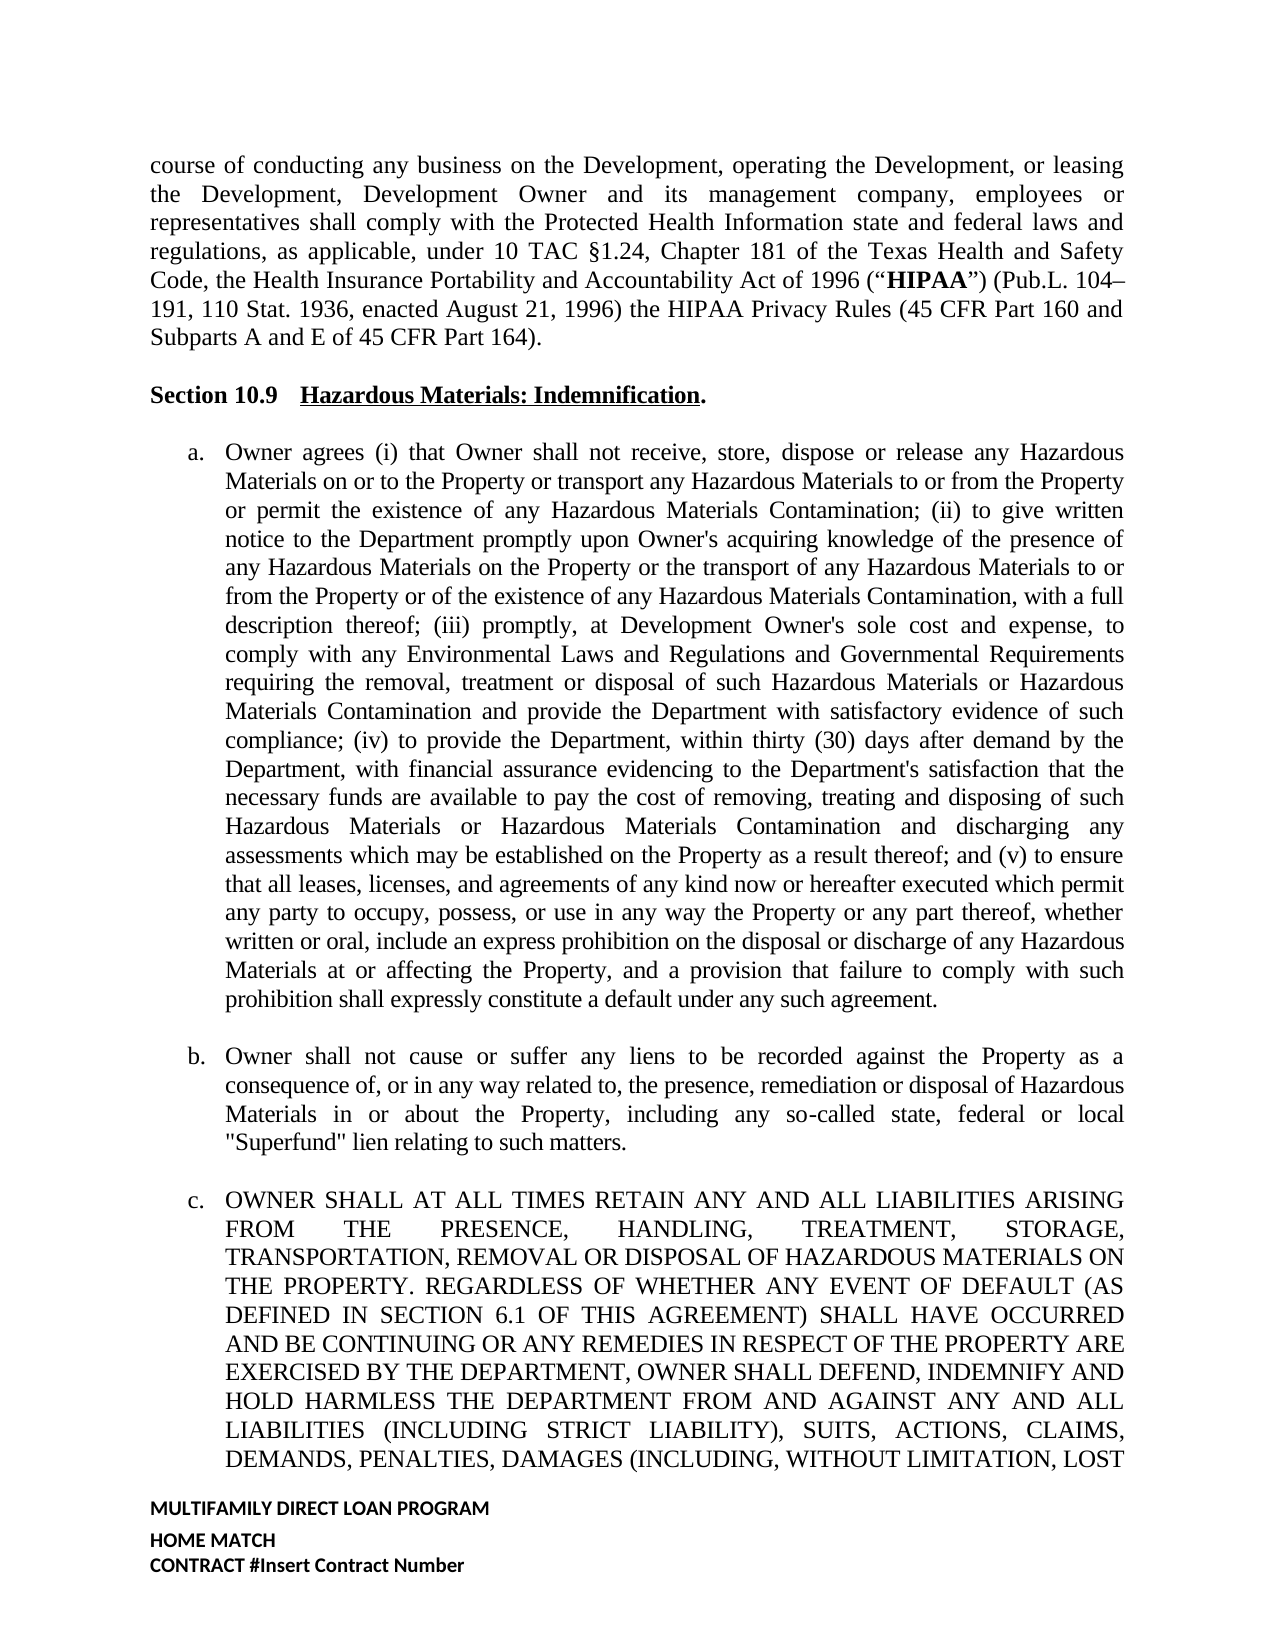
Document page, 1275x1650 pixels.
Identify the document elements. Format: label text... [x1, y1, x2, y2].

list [187, 1185, 1125, 1472]
list Owner agrees (i) that Owner shall not receive, store, dispose or release any Hazardous Materials on or to the Property or transport any Hazardous Materials to or from the Property or permit the existence of any Hazardous Materials Contamination; (ii) to give written notice to the Department promptly upon Owner's acquiring knowledge of the presence of any Hazardous Materials on the Property or the transport of any Hazardous Materials to or from the Property or of the existence of any Hazardous Materials Contamination, with a full description thereof; (iii) promptly, at Development Owner's sole cost and expense, to comply with any Environmental Laws and Regulations and Governmental Requirements requiring the removal, treatment or disposal of such Hazardous Materials or Hazardous Materials Contamination and provide the Department with satisfactory evidence of such compliance; (iv) to provide the Department, within thirty (30) days after demand by the Department, with financial assurance evidencing to the Department's satisfaction that the necessary funds are available to pay the cost of removing, treating and disposing of such Hazardous Materials or Hazardous Materials Contamination and discharging any assessments which may be established on the Property as a result thereof; and (v) to ensure that all leases, licenses, and agreements of any kind now or hereafter executed which permit any party to occupy, possess, or use in any way the Property or any part thereof, whether written or oral, include an express prohibition on the disposal or discharge of any Hazardous Materials at or affecting the Property, and a provision that failure to comply with such prohibition shall expressly constitute a default under any such agreement. [187, 437, 1125, 1012]
text Section 10.9 Hazardous Materials: Indemnification. [150, 380, 1125, 409]
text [150, 150, 1125, 351]
list Owner shall not cause or suffer any liens to be recorded against the Property as a consequence of, or in any way related to, the presence, remediation or disposal of Hazardous Materials in or about the Property, including any so-called state, federal or local "Superfund" lien relating to such matters. [187, 1041, 1125, 1156]
